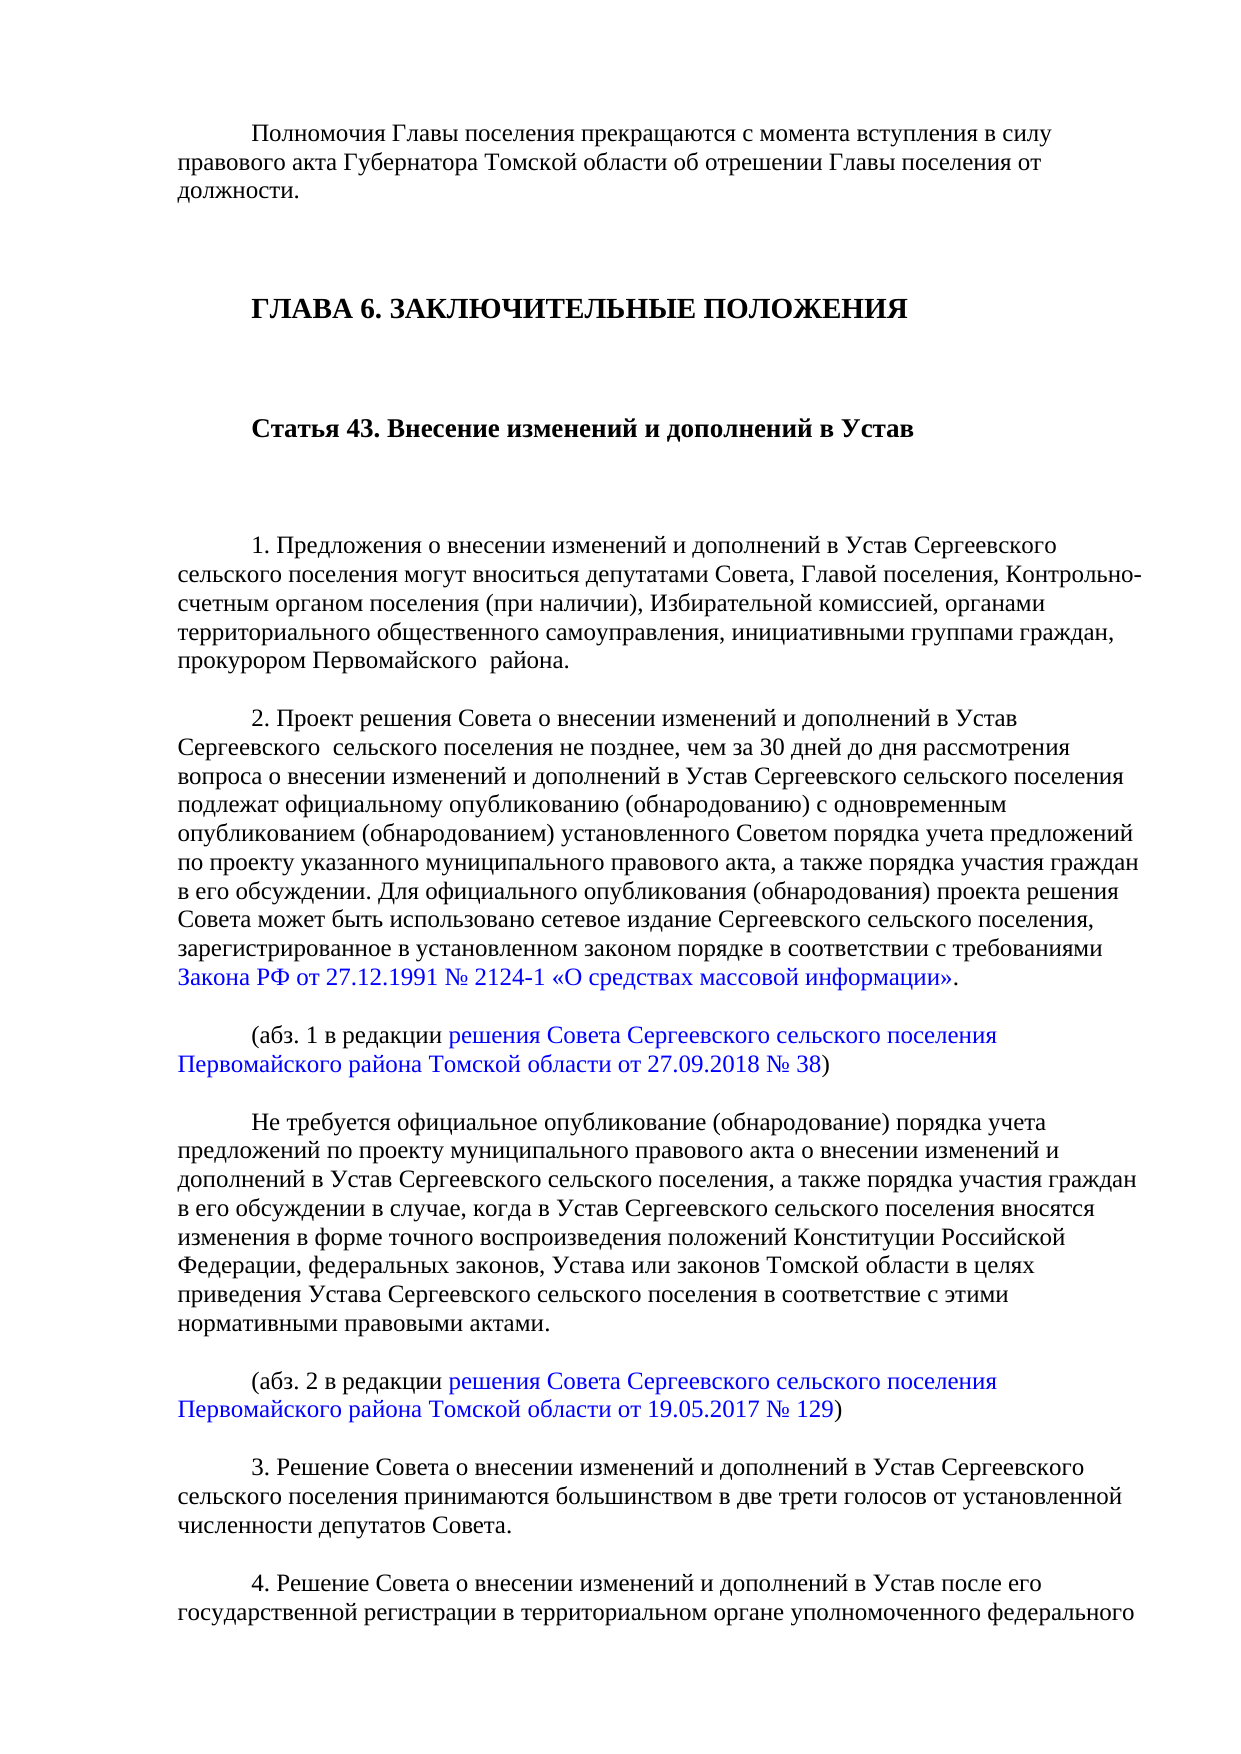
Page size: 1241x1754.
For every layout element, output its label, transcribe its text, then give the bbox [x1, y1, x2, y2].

text Статья 43. Внесение изменений и дополнений в Устав [177, 412, 1152, 443]
text Полномочия Главы поселения прекращаются с момента вступления в силу правового акта Губернатора Томской области об отрешении Главы поселения от должности. [177, 118, 1152, 204]
text (абз. 1 в редакции решения Совета Сергеевского сельского поселения Первомайского района Томской области от 27.09.2018 № 38) [177, 1020, 1152, 1077]
text (абз. 2 в редакции решения Совета Сергеевского сельского поселения Первомайского района Томской области от 19.05.2017 № 129) [177, 1366, 1152, 1423]
text Не требуется официальное опубликование (обнародование) порядка учета предложений по проекту муниципального правового акта о внесении изменений и дополнений в Устав Сергеевского сельского поселения, а также порядка участия граждан в его обсуждении в случае, когда в Устав Сергеевского сельского поселения вносятся изменения в форме точного воспроизведения положений Конституции Российской Федерации, федеральных законов, Устава или законов Томской области в целях приведения Устава Сергеевского сельского поселения в соответствие с этими нормативными правовыми актами. [177, 1107, 1152, 1337]
text 2. Проект решения Совета о внесении изменений и дополнений в Устав Сергеевского сельского поселения не позднее, чем за 30 дней до дня рассмотрения вопроса о внесении изменений и дополнений в Устав Сергеевского сельского поселения подлежат официальному опубликованию (обнародованию) с одновременным опубликованием (обнародованием) установленного Советом порядка учета предложений по проекту указанного муниципального правового акта, а также порядка участия граждан в его обсуждении. Для официального опубликования (обнародования) проекта решения Совета может быть использовано сетевое издание Сергеевского сельского поселения, зарегистрированное в установленном законом порядке в соответствии с требованиями Закона РФ от 27.12.1991 № 2124-1 «О средствах массовой информации». [177, 703, 1152, 991]
text ГЛАВА 6. ЗАКЛЮЧИТЕЛЬНЫЕ ПОЛОЖЕНИЯ [177, 291, 1152, 325]
text 1. Предложения о внесении изменений и дополнений в Устав Сергеевского сельского поселения могут вноситься депутатами Совета, Главой поселения, Контрольно-счетным органом поселения (при наличии), Избирательной комиссией, органами территориального общественного самоуправления, инициативными группами граждан, прокурором Первомайского района. [177, 530, 1152, 674]
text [177, 1568, 1152, 1625]
text 3. Решение Совета о внесении изменений и дополнений в Устав Сергеевского сельского поселения принимаются большинством в две трети голосов от установленной численности депутатов Совета. [177, 1452, 1152, 1539]
